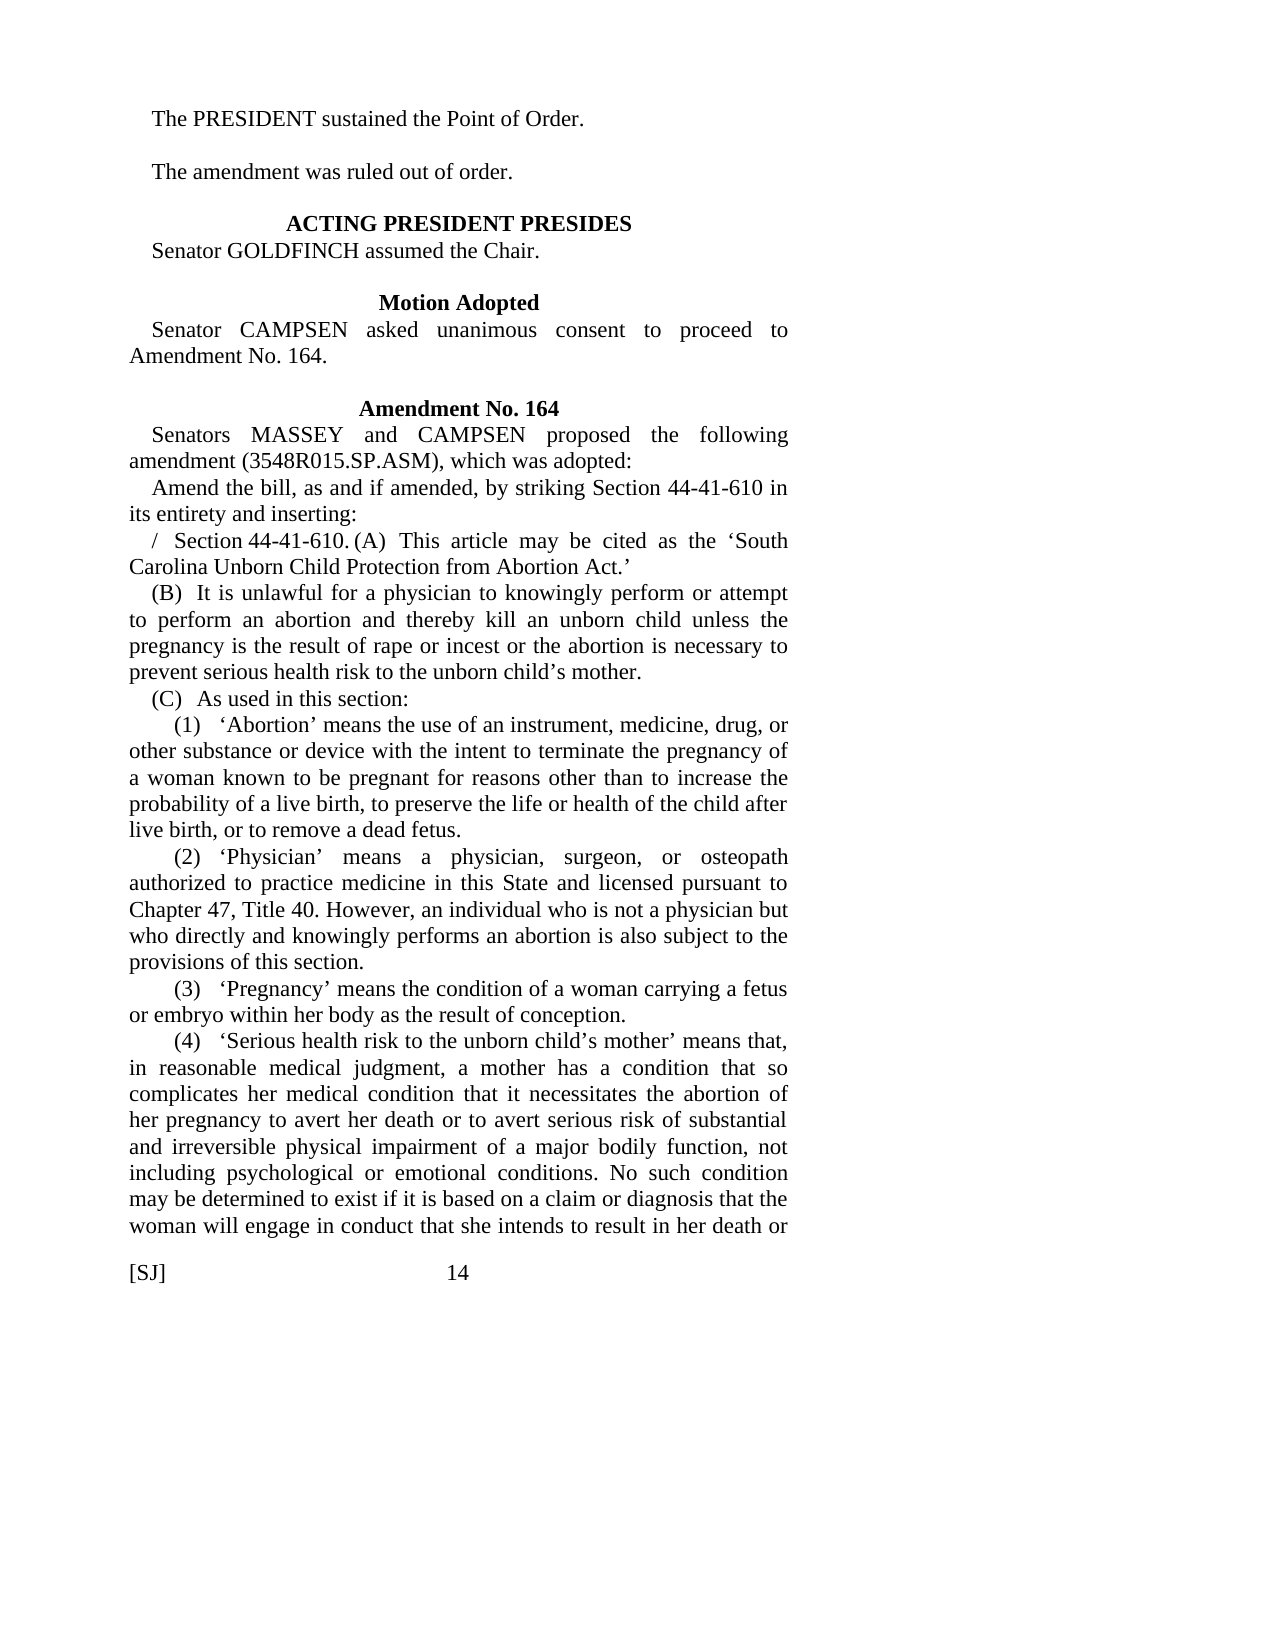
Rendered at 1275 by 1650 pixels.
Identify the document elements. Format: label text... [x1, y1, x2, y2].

text Amend the bill, as and if amended, by striking Section 44-41-610 in its entirety and inserting: [129, 474, 789, 527]
text Senator GOLDFINCH assumed the Chair. [129, 237, 789, 263]
text ACTING PRESIDENT PRESIDES [129, 210, 789, 237]
text Motion Adopted [129, 289, 789, 316]
text (C) As used in this section: [129, 685, 789, 711]
text Senators MASSEY and CAMPSEN proposed the following amendment (3548R015.SP.ASM), which was adopted: [129, 421, 789, 474]
text The amendment was ruled out of order. [129, 158, 789, 184]
text (3) ‘Pregnancy’ means the condition of a woman carrying a fetus or embryo within her body as the result of conception. [129, 975, 789, 1027]
text (1) ‘Abortion’ means the use of an instrument, medicine, drug, or other substance or device with the intent to terminate the pregnancy of a woman known to be pregnant for reasons other than to increase the probability of a live birth, to preserve the life or health of the child after live birth, or to remove a dead fetus. [129, 711, 789, 843]
text Amendment No. 164 [129, 395, 789, 421]
text (2) ‘Physician’ means a physician, surgeon, or osteopath authorized to practice medicine in this State and licensed pursuant to Chapter 47, Title 40. However, an individual who is not a physician but who directly and knowingly performs an abortion is also subject to the provisions of this section. [129, 843, 789, 975]
text (B) It is unlawful for a physician to knowingly perform or attempt to perform an abortion and thereby kill an unborn child unless the pregnancy is the result of rape or incest or the abortion is necessary to prevent serious health risk to the unborn child’s mother. [129, 579, 789, 685]
text Senator CAMPSEN asked unanimous consent to proceed to Amendment No. 164. [129, 316, 789, 368]
text / Section 44-41-610. (A) This article may be cited as the ‘South Carolina Unborn Child Protection from Abortion Act.’ [129, 527, 789, 579]
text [129, 1027, 789, 1238]
text The PRESIDENT sustained the Point of Order. [129, 105, 789, 131]
